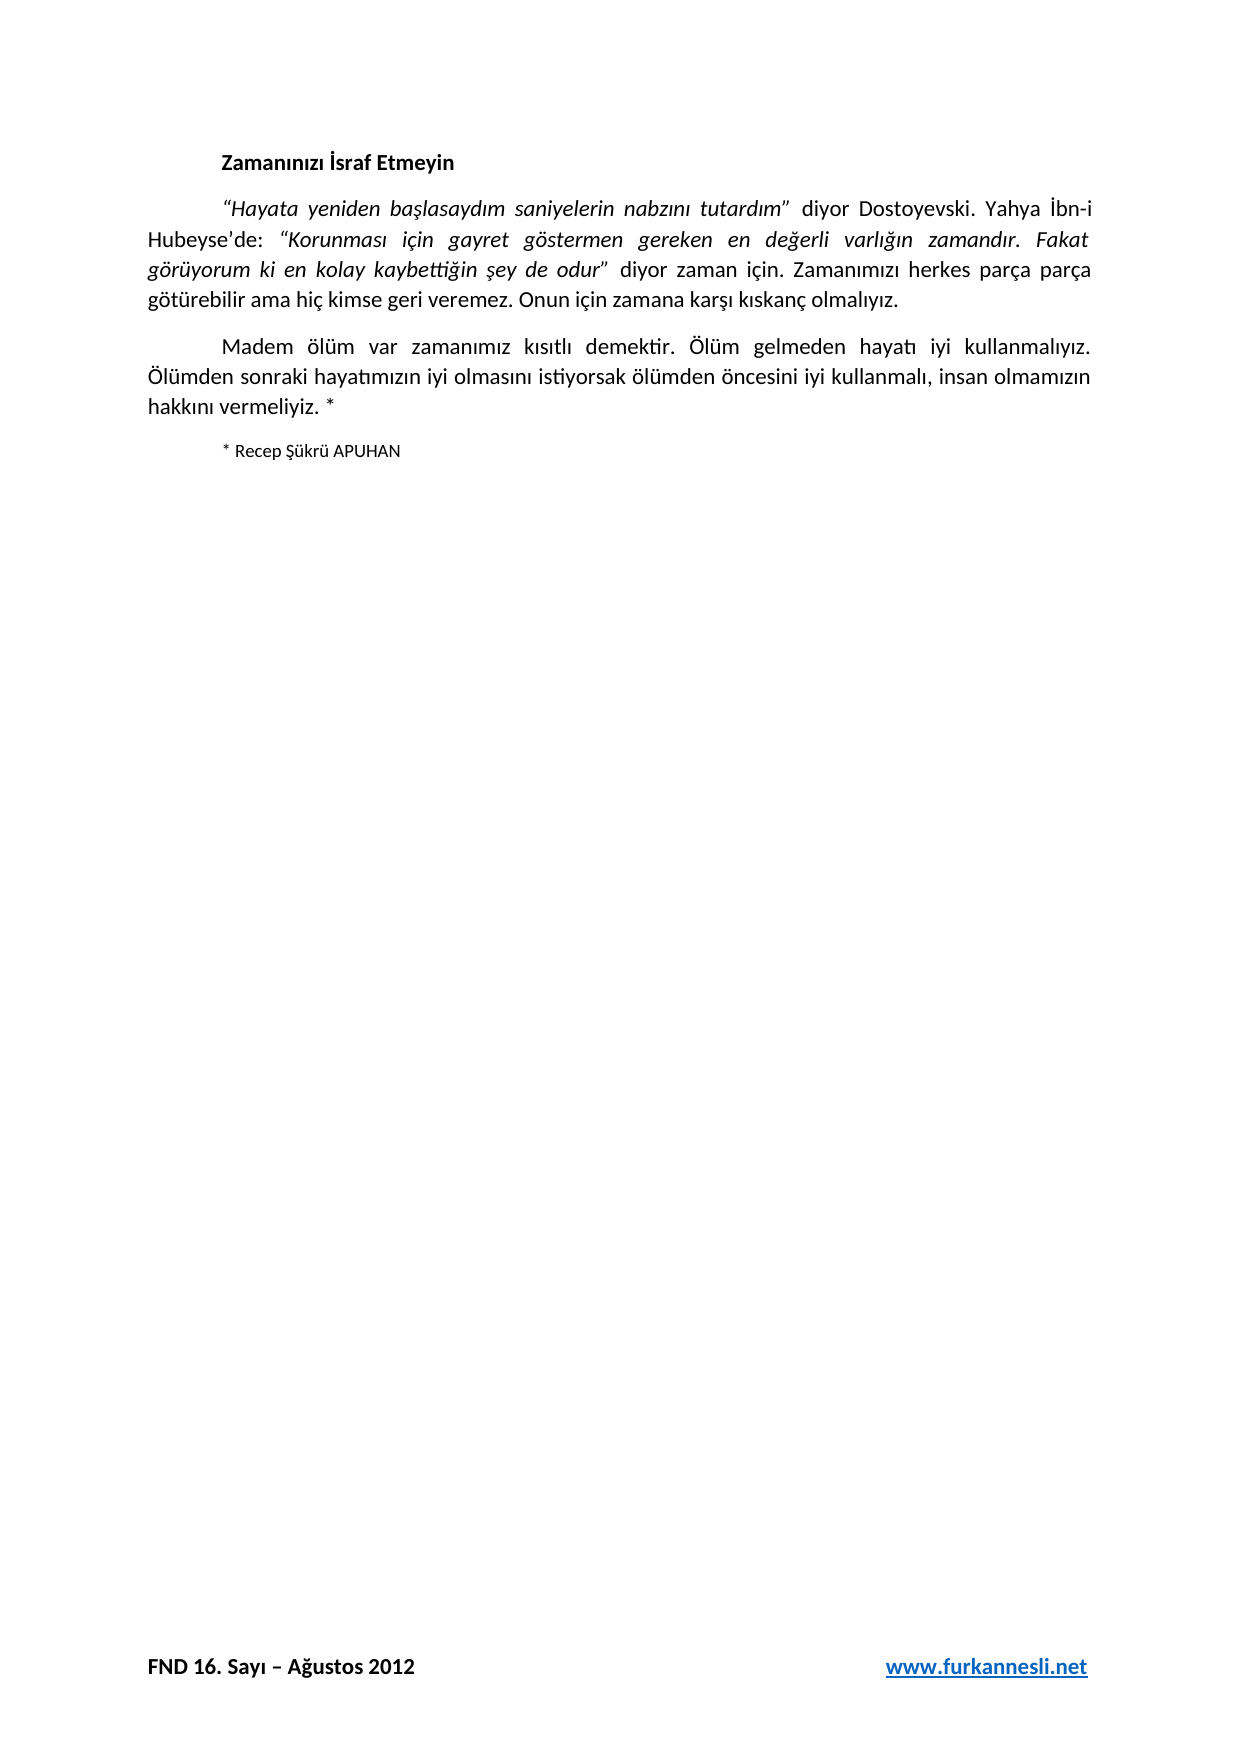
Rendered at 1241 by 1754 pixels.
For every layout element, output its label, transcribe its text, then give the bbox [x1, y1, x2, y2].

text * Recep Şükrü APUHAN [148, 439, 1093, 462]
text Madem ölüm var zamanımız kısıtlı demektir. Ölüm gelmeden hayatı iyi kullanmalıyız. Ölümden sonraki hayatımızın iyi olmasını istiyorsak ölümden öncesini iyi kullanmalı, insan olmamızın hakkını vermeliyiz. * [148, 332, 1093, 420]
text “Hayata yeniden başlasaydım saniyelerin nabzını tutardım” diyor Dostoyevski. Yahya İbn-i Hubeyse’de: “Korunması için gayret göstermen gereken en değerli varlığın zamandır. Fakat görüyorum ki en kolay kaybettiğin şey de odur” diyor zaman için. Zamanımızı herkes parça parça götürebilir ama hiç kimse geri veremez. Onun için zamana karşı kıskanç olmalıyız. [148, 194, 1093, 313]
text Zamanınızı İsraf Etmeyin [148, 148, 1093, 176]
